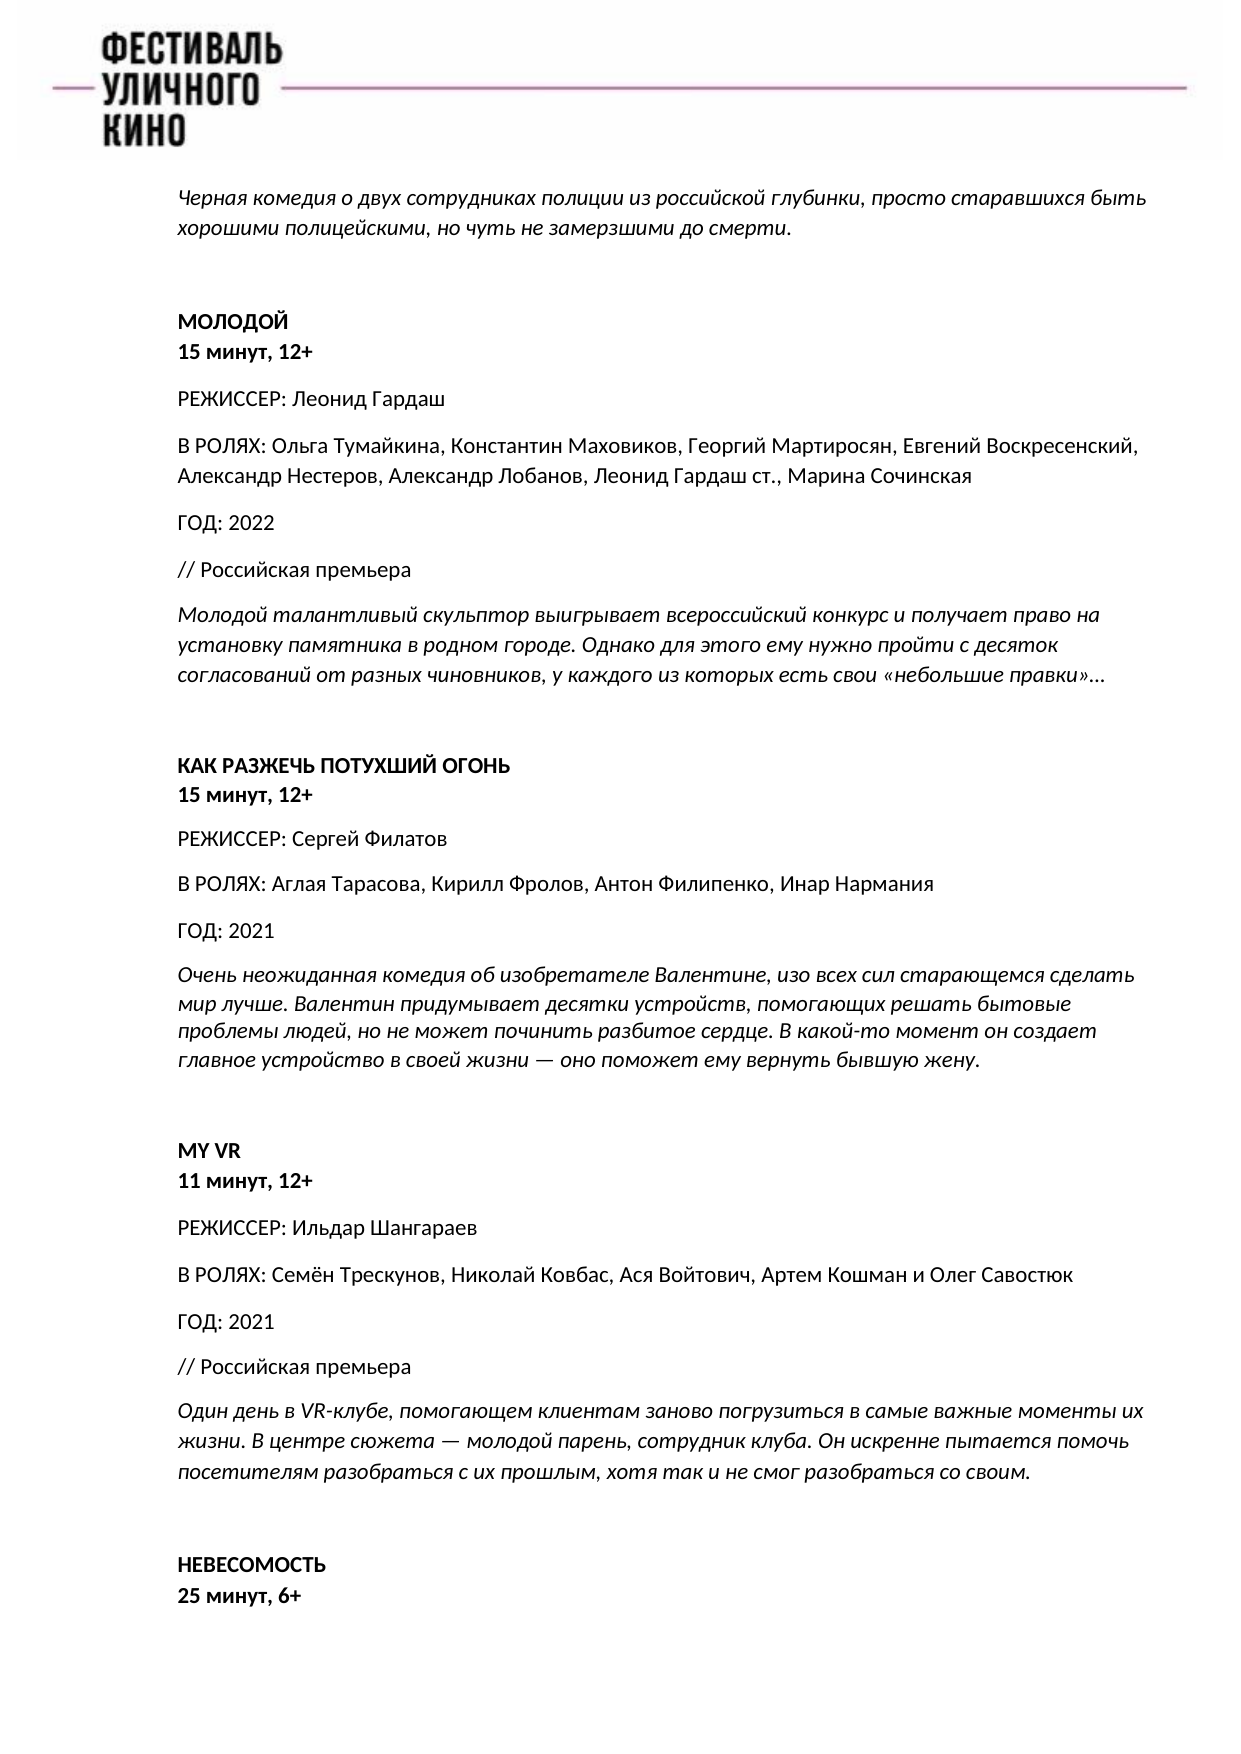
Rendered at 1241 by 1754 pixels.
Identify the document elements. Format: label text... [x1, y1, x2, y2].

text ГОД: 2021 [177, 916, 1152, 944]
text МОЛОДОЙ 15 минут, 12+ [177, 307, 1152, 365]
text // Российская премьера [177, 555, 1152, 583]
picture [17, 0, 1224, 181]
text Молодой талантливый скульптор выигрывает всероссийский конкурс и получает право на установку памятника в родном городе. Однако для этого ему нужно пройти с десяток согласований от разных чиновников, у каждого из которых есть свои «небольшие правки»… [177, 600, 1152, 688]
text Очень неожиданная комедия об изобретателе Валентине, изо всех сил старающемся сделать мир лучше. Валентин придумывает десятки устройств, помогающих решать бытовые проблемы людей, но не может починить разбитое сердце. В какой-то момент он создает главное устройство в своей жизни — оно поможет ему вернуть бывшую жену. [177, 961, 1152, 1073]
text MY VR 11 минут, 12+ [177, 1136, 1152, 1194]
text КАК РАЗЖЕЧЬ ПОТУХШИЙ ОГОНЬ 15 минут, 12+ [177, 752, 1152, 808]
text ГОД: 2021 [177, 1307, 1152, 1335]
text Один день в VR-клубе, помогающем клиентам заново погрузиться в самые важные моменты их жизни. В центре сюжета — молодой парень, сотрудник клуба. Он искренне пытается помочь посетителям разобраться с их прошлым, хотя так и не смог разобраться со своим. [177, 1396, 1152, 1485]
text В РОЛЯХ: Аглая Тарасова, Кирилл Фролов, Антон Филипенко, Инар Нармания [177, 869, 1152, 897]
text В РОЛЯХ: Семён Трескунов, Николай Ковбас, Ася Войтович, Артем Кошман и Олег Савостюк [177, 1260, 1152, 1288]
text РЕЖИССЕР: Ильдар Шангараев [177, 1213, 1152, 1241]
text // Российская премьера [177, 1352, 1152, 1380]
text В РОЛЯХ: Ольга Тумайкина, Константин Маховиков, Георгий Мартиросян, Евгений Воскресенский, Александр Нестеров, Александр Лобанов, Леонид Гардаш ст., Марина Сочинская [177, 431, 1152, 489]
text ГОД: 2022 [177, 508, 1152, 536]
text РЕЖИССЕР: Леонид Гардаш [177, 384, 1152, 412]
text НЕВЕСОМОСТЬ 25 минут, 6+ [177, 1551, 1152, 1609]
text Черная комедия о двух сотрудниках полиции из российской глубинки, просто старавшихся быть хорошими полицейскими, но чуть не замерзшими до смерти. [177, 118, 1152, 241]
text РЕЖИССЕР: Сергей Филатов [177, 824, 1152, 852]
